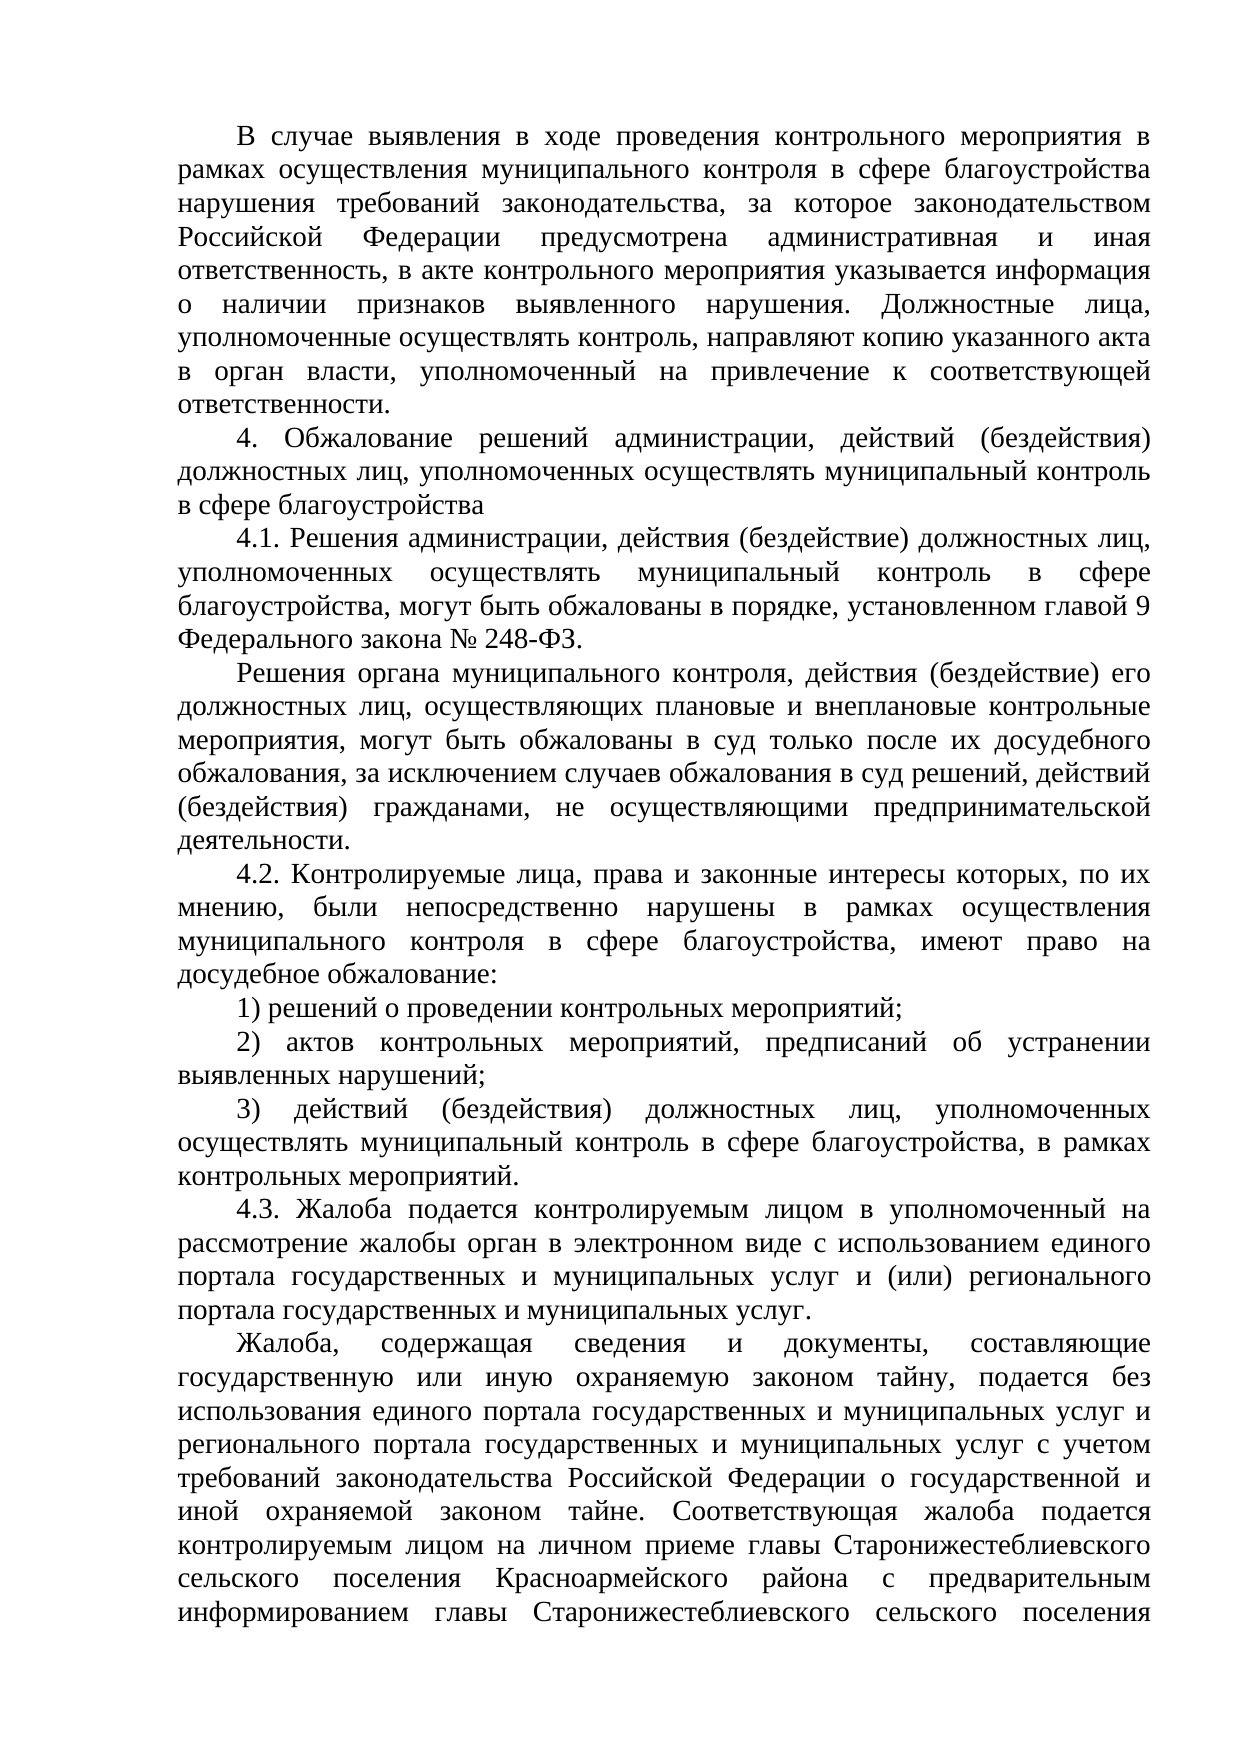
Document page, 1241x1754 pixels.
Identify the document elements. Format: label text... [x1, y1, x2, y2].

text 4.1. Решения администрации, действия (бездействие) должностных лиц, уполномоченных осуществлять муниципальный контроль в сфере благоустройства, могут быть обжалованы в порядке, установленном главой 9 Федерального закона № 248-ФЗ. [177, 521, 1152, 655]
text 2) актов контрольных мероприятий, предписаний об устранении выявленных нарушений; [177, 1024, 1152, 1091]
text 3) действий (бездействия) должностных лиц, уполномоченных осуществлять муниципальный контроль в сфере благоустройства, в рамках контрольных мероприятий. [177, 1091, 1152, 1191]
text 4.2. Контролируемые лица, права и законные интересы которых, по их мнению, были непосредственно нарушены в рамках осуществления муниципального контроля в сфере благоустройства, имеют право на досудебное обжалование: [177, 856, 1152, 990]
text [177, 1326, 1152, 1627]
text В случае выявления в ходе проведения контрольного мероприятия в рамках осуществления муниципального контроля в сфере благоустройства нарушения требований законодательства, за которое законодательством Российской Федерации предусмотрена административная и иная ответственность, в акте контрольного мероприятия указывается информация о наличии признаков выявленного нарушения. Должностные лица, уполномоченные осуществлять контроль, направляют копию указанного акта в орган власти, уполномоченный на привлечение к соответствующей ответственности. [177, 118, 1152, 420]
text 1) решений о проведении контрольных мероприятий; [177, 990, 1152, 1024]
text Решения органа муниципального контроля, действия (бездействие) его должностных лиц, осуществляющих плановые и внеплановые контрольные мероприятия, могут быть обжалованы в суд только после их досудебного обжалования, за исключением случаев обжалования в суд решений, действий (бездействия) гражданами, не осуществляющими предпринимательской деятельности. [177, 655, 1152, 856]
text 4. Обжалование решений администрации, действий (бездействия) должностных лиц, уполномоченных осуществлять муниципальный контроль в сфере благоустройства [177, 420, 1152, 521]
text 4.3. Жалоба подается контролируемым лицом в уполномоченный на рассмотрение жалобы орган в электронном виде с использованием единого портала государственных и муниципальных услуг и (или) регионального портала государственных и муниципальных услуг. [177, 1191, 1152, 1326]
